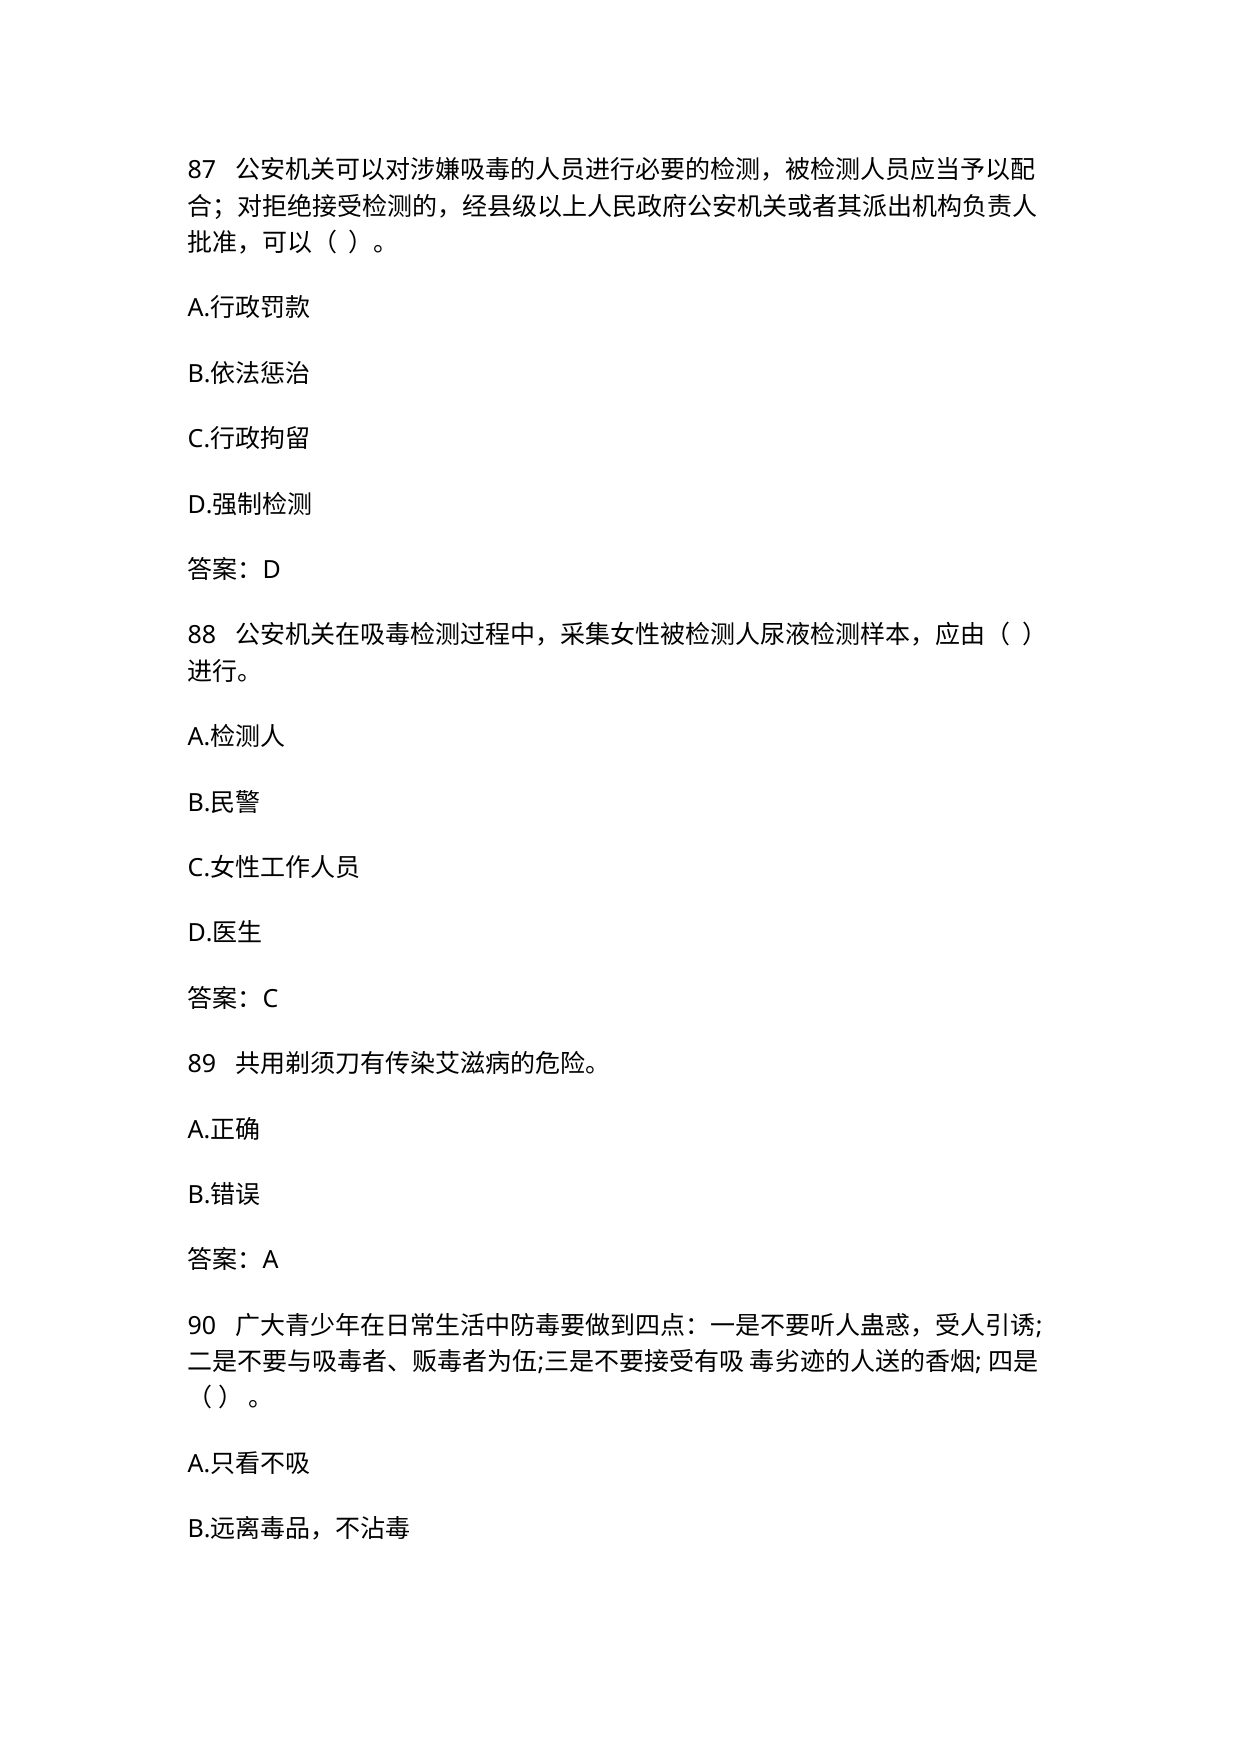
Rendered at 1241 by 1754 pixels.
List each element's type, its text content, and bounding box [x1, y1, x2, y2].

text 88 公安机关在吸毒检测过程中，采集女性被检测人尿液检测样本，应由（ ）进行。 [187, 615, 1053, 687]
text 答案：A [187, 1240, 1053, 1276]
text A.行政罚款 [187, 288, 1053, 324]
text 答案：C [187, 978, 1053, 1014]
text 89 共用剃须刀有传染艾滋病的危险。 [187, 1044, 1053, 1080]
text C.行政拘留 [187, 419, 1053, 455]
text B.民警 [187, 782, 1053, 818]
text B.远离毒品，不沾毒 [187, 1509, 1053, 1545]
text A.正确 [187, 1109, 1053, 1145]
text 87 公安机关可以对涉嫌吸毒的人员进行必要的检测，被检测人员应当予以配合；对拒绝接受检测的，经县级以上人民政府公安机关或者其派出机构负责人批准，可以（ ）。 [187, 150, 1053, 259]
text B.依法惩治 [187, 353, 1053, 389]
text D.强制检测 [187, 484, 1053, 520]
text B.错误 [187, 1174, 1053, 1211]
text 90 广大青少年在日常生活中防毒要做到四点：一是不要听人蛊惑，受人引诱; 二是不要与吸毒者、贩毒者为伍;三是不要接受有吸 毒劣迹的人送的香烟; 四是（ ） 。 [187, 1305, 1053, 1414]
text C.女性工作人员 [187, 847, 1053, 884]
text D.医生 [187, 913, 1053, 949]
text 答案：D [187, 549, 1053, 586]
text A.检测人 [187, 717, 1053, 753]
text A.只看不吸 [187, 1443, 1053, 1479]
